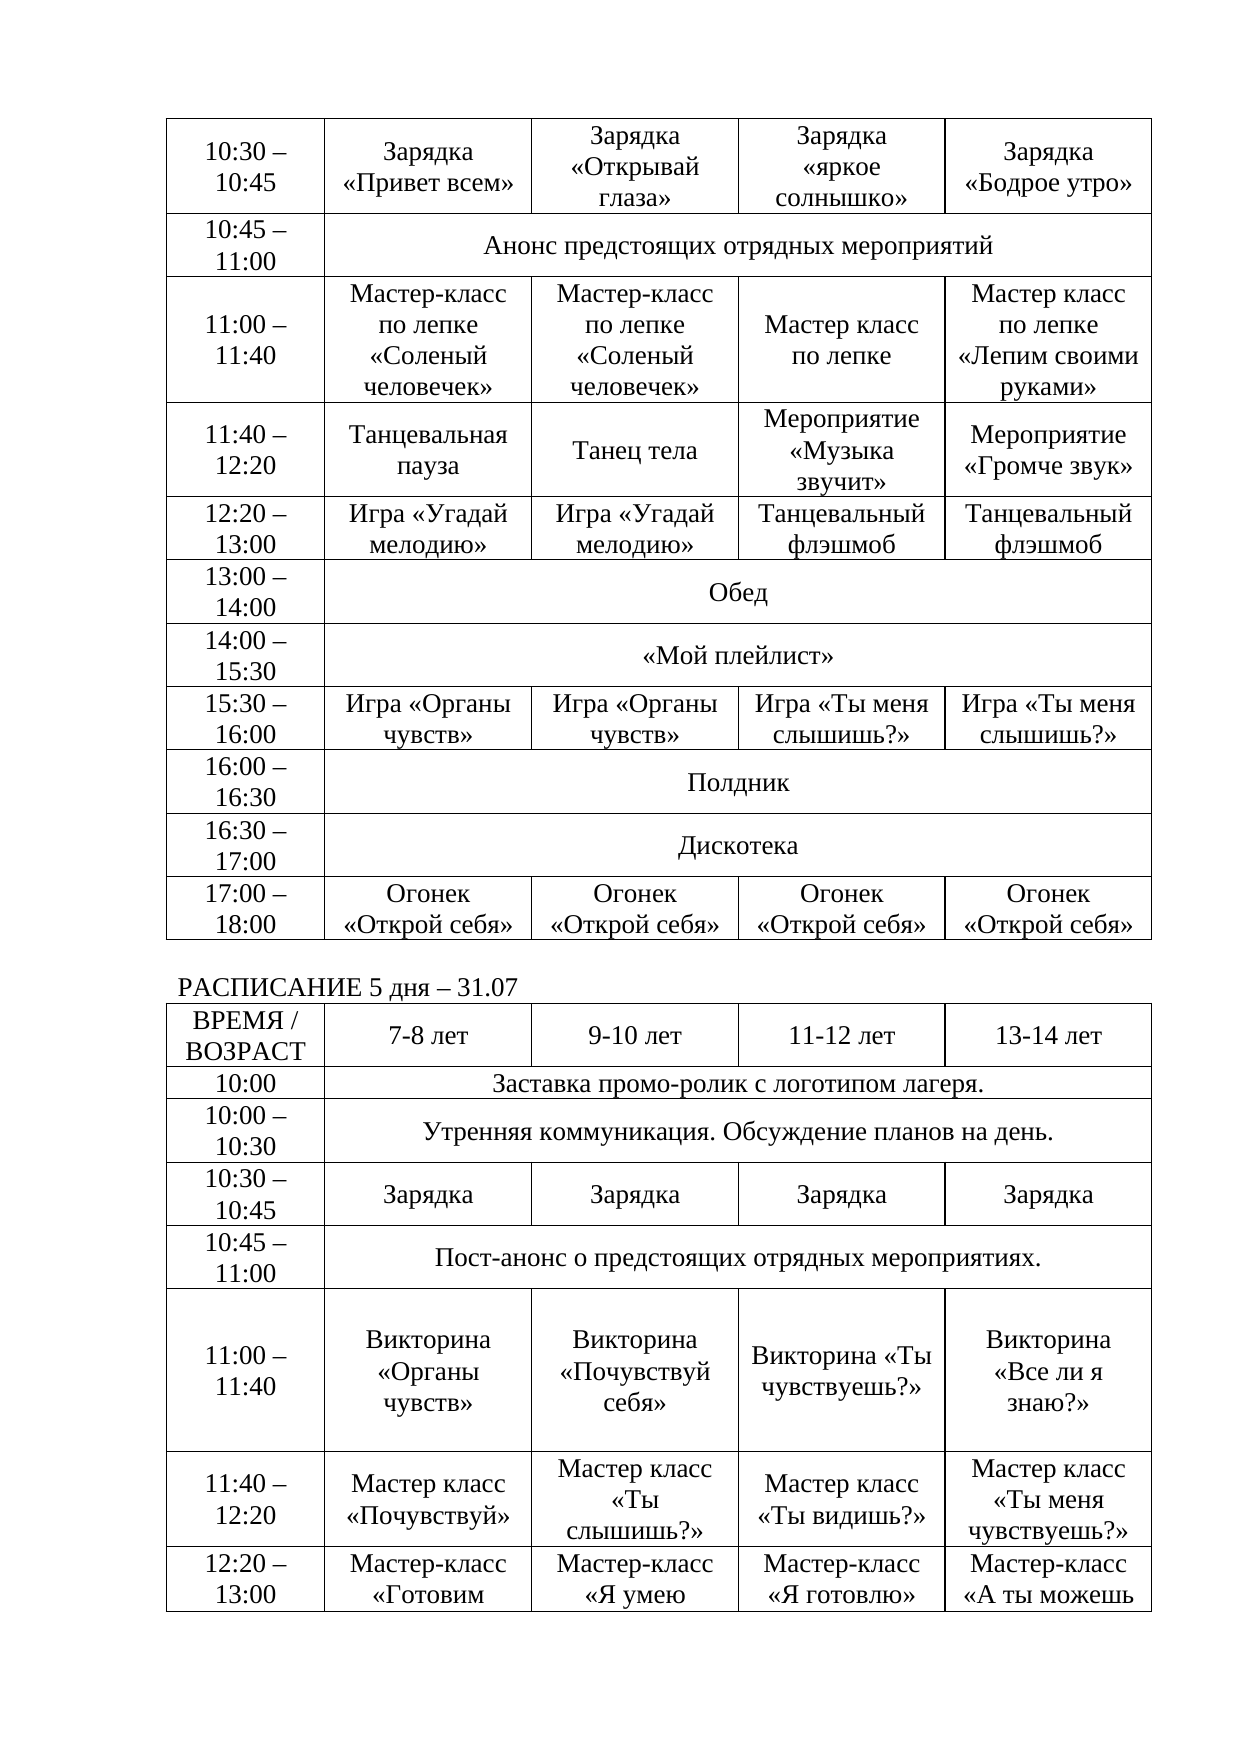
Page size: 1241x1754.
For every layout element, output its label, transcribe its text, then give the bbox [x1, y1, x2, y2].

table_cell Мастер класс по лепке [739, 277, 944, 402]
table_cell 10:30 – 10:45 [167, 1163, 324, 1225]
table_cell Игра «Угадай мелодию» [325, 497, 531, 559]
table_cell Мероприятие «Музыка звучит» [739, 403, 944, 496]
table_cell Мастер класс «Почувствуй» [325, 1452, 531, 1546]
table_cell 12:20 – 13:00 [167, 497, 324, 559]
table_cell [532, 1547, 738, 1611]
table_cell Мастер класс «Ты слышишь?» [532, 1452, 738, 1546]
table_cell Игра «Ты меня слышишь?» [946, 687, 1151, 749]
table_cell 14:00 – 15:30 [167, 624, 324, 686]
table_cell Заставка промо-ролик с логотипом лагеря. [325, 1067, 1151, 1098]
table_cell 16:30 – 17:00 [167, 814, 324, 876]
table_cell 11:40 – 12:20 [167, 1452, 324, 1546]
table_cell 15:30 – 16:00 [167, 687, 324, 749]
table_cell 10:00 [167, 1067, 324, 1098]
table_cell Зарядка [532, 1163, 738, 1225]
table_cell Викторина «Органы чувств» [325, 1289, 531, 1451]
table_header 9-10 лет [532, 1004, 738, 1066]
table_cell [325, 1547, 531, 1611]
table_cell Танцевальный флэшмоб [946, 497, 1151, 559]
table_cell Полдник [325, 750, 1151, 813]
table_cell Огонек «Открой себя» [946, 877, 1151, 939]
table_cell Огонек «Открой себя» [325, 877, 531, 939]
table_cell 17:00 – 18:00 [167, 877, 324, 939]
table_cell 10:45 – 11:00 [167, 214, 324, 276]
table_header 7-8 лет [325, 1004, 531, 1066]
table_cell «Мой плейлист» [325, 624, 1151, 686]
table_cell Огонек «Открой себя» [532, 877, 738, 939]
table_cell Дискотека [325, 814, 1151, 876]
table_cell Викторина «Все ли я знаю?» [946, 1289, 1151, 1451]
table_cell Зарядка «яркое солнышко» [739, 119, 944, 213]
table_cell 11:00 – 11:40 [167, 277, 324, 402]
table_cell Мастер класс «Ты меня чувствуешь?» [946, 1452, 1151, 1546]
table_cell Мастер класс «Ты видишь?» [739, 1452, 944, 1546]
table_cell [739, 1547, 944, 1611]
table_cell Огонек «Открой себя» [739, 877, 944, 939]
table_header 11-12 лет [739, 1004, 944, 1066]
table_header ВРЕМЯ / ВОЗРАСТ [167, 1004, 324, 1066]
table_cell Обед [325, 560, 1151, 623]
table_header 13-14 лет [946, 1004, 1151, 1066]
table_cell 10:45 – 11:00 [167, 1226, 324, 1288]
table_cell 16:00 – 16:30 [167, 750, 324, 813]
table_cell Зарядка [739, 1163, 944, 1225]
table_cell Викторина «Почувствуй себя» [532, 1289, 738, 1451]
table_cell Мероприятие «Громче звук» [946, 403, 1151, 496]
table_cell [946, 1547, 1151, 1611]
table_cell Зарядка «Открывай глаза» [532, 119, 738, 213]
table_cell 10:30 – 10:45 [167, 119, 324, 213]
table_cell 10:00 – 10:30 [167, 1099, 324, 1162]
table_cell Игра «Органы чувств» [325, 687, 531, 749]
table_cell Игра «Ты меня слышишь?» [739, 687, 944, 749]
table_cell Утренняя коммуникация. Обсуждение планов на день. [325, 1099, 1151, 1162]
table_cell Зарядка [946, 1163, 1151, 1225]
table_cell Мастер класс по лепке «Лепим своими руками» [946, 277, 1151, 402]
table_cell Анонс предстоящих отрядных мероприятий [325, 214, 1151, 276]
text РАСПИСАНИЕ 5 дня – 31.07 [177, 972, 1152, 1003]
table_cell Игра «Угадай мелодию» [532, 497, 738, 559]
table_cell Мастер-класс по лепке «Соленый человечек» [532, 277, 738, 402]
table_cell Зарядка «Привет всем» [325, 119, 531, 213]
table_cell Мастер-класс по лепке «Соленый человечек» [325, 277, 531, 402]
table_cell Танец тела [532, 403, 738, 496]
table_cell 11:40 – 12:20 [167, 403, 324, 496]
table_cell Игра «Органы чувств» [532, 687, 738, 749]
table_cell Зарядка «Бодрое утро» [946, 119, 1151, 213]
table_cell 12:20 – 13:00 [167, 1547, 324, 1611]
table_cell Танцевальный флэшмоб [739, 497, 944, 559]
table_cell 13:00 – 14:00 [167, 560, 324, 623]
table_cell Пост-анонс о предстоящих отрядных мероприятиях. [325, 1226, 1151, 1288]
table_cell 11:00 – 11:40 [167, 1289, 324, 1451]
table_cell Зарядка [325, 1163, 531, 1225]
table_cell Викторина «Ты чувствуешь?» [739, 1289, 944, 1451]
table_cell Танцевальная пауза [325, 403, 531, 496]
